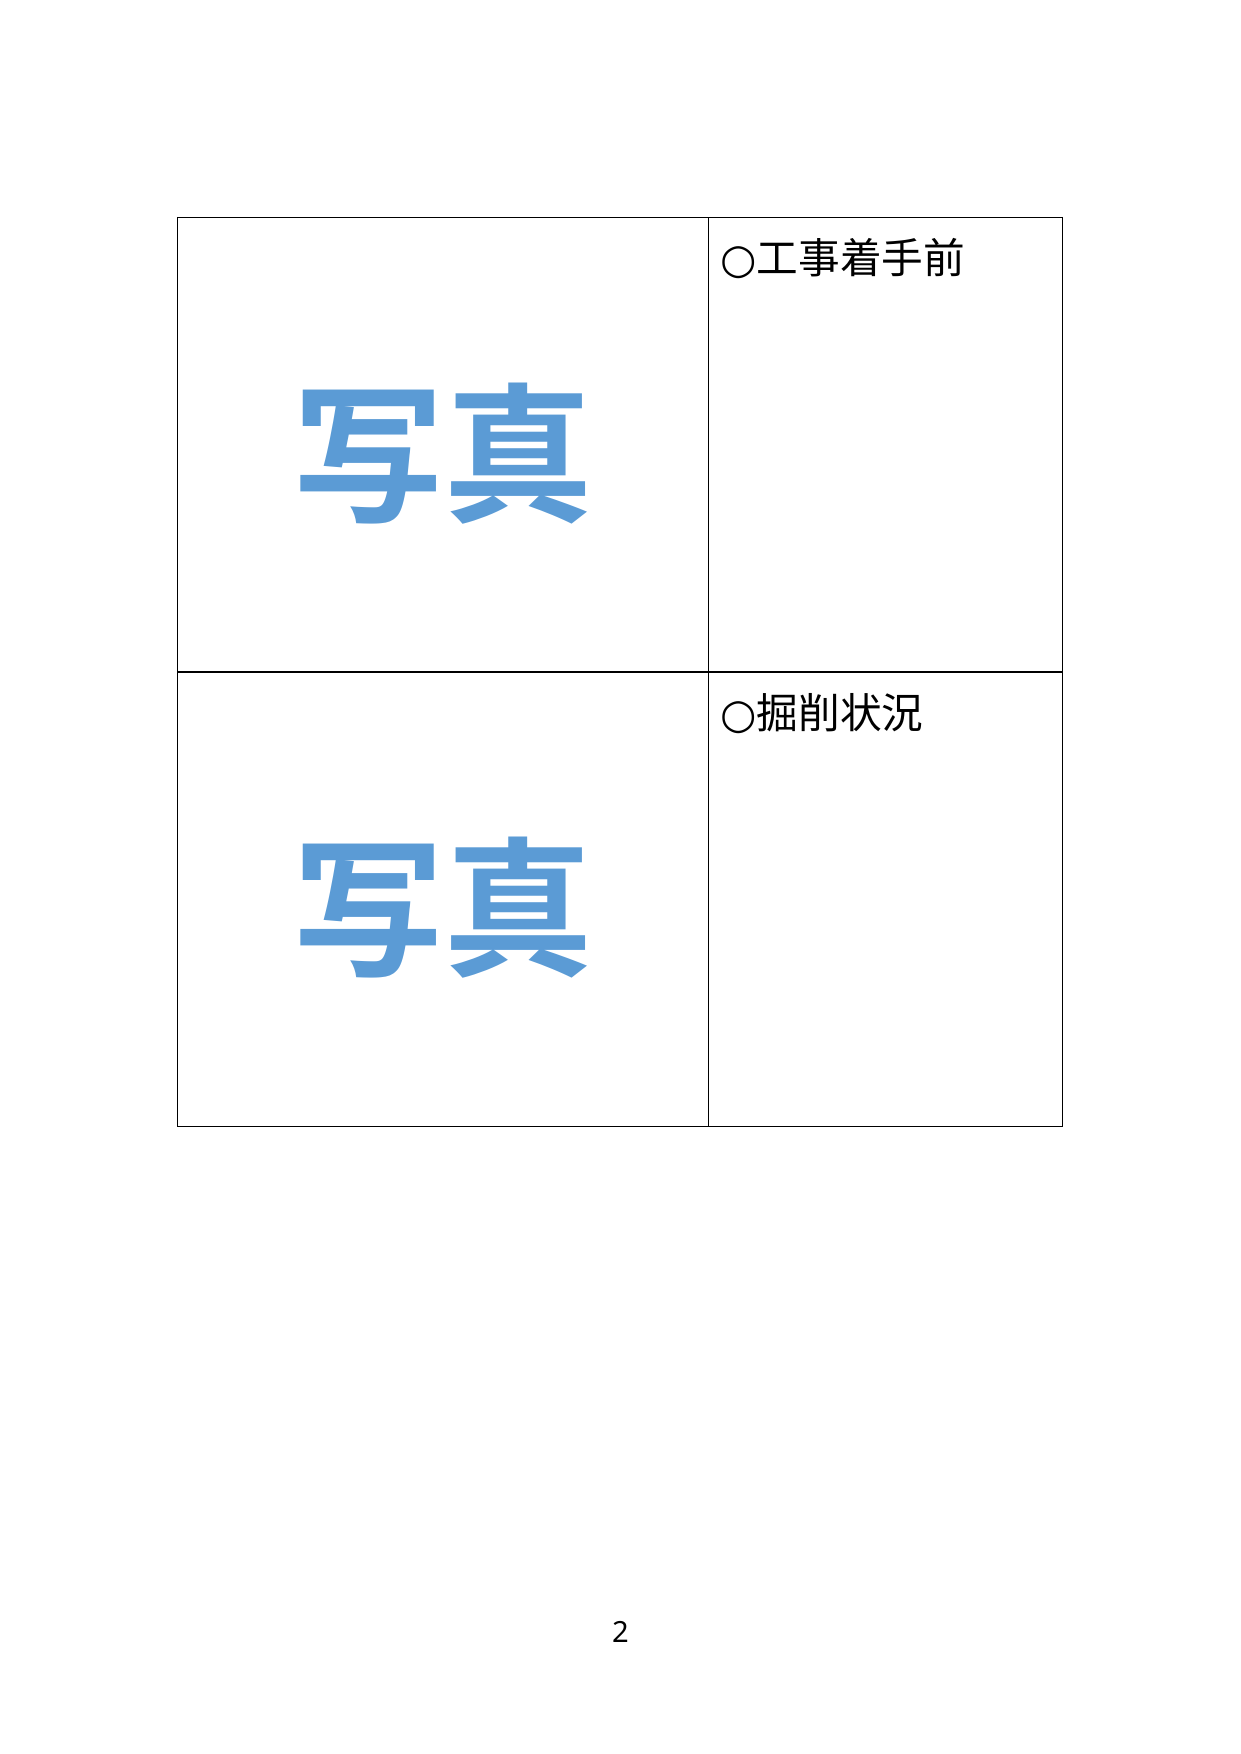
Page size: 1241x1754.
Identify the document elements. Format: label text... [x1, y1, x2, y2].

table_header 写真 [178, 218, 708, 671]
table_cell 写真 [178, 673, 708, 1126]
table_cell ○掘削状況 [709, 673, 1062, 1126]
table_header ○工事着手前 [709, 218, 1062, 671]
